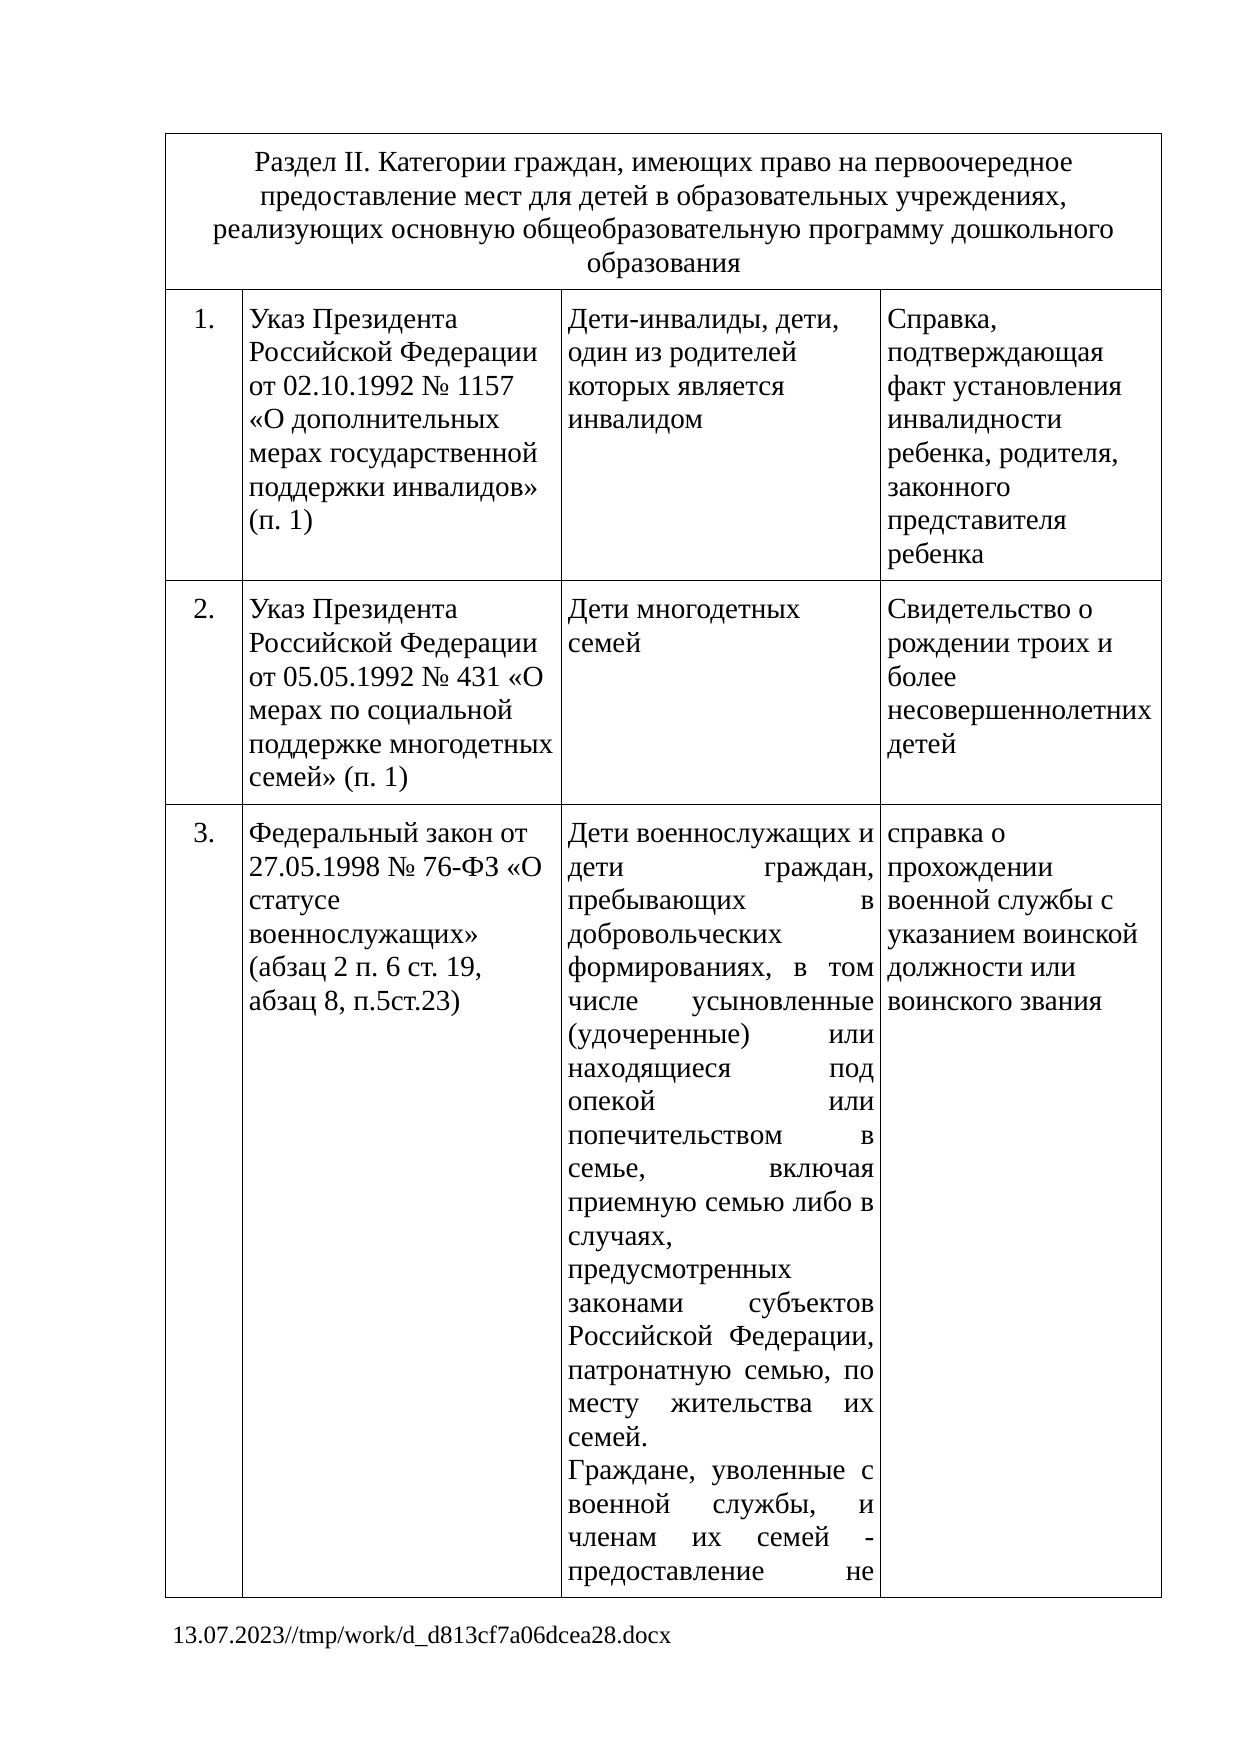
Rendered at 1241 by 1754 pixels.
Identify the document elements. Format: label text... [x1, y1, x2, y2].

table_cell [562, 805, 880, 1597]
table_cell Дети-инвалиды, дети, один из родителей которых является инвалидом [562, 290, 880, 580]
table_cell Дети многодетных семей [562, 581, 880, 803]
table_cell Указ Президента Российской Федерации от 02.10.1992 № 1157 «О дополнительных мерах государственной поддержки инвалидов» (п. 1) [243, 290, 561, 580]
table_cell Указ Президента Российской Федерации от 05.05.1992 № 431 «О мерах по социальной поддержке многодетных семей» (п. 1) [243, 581, 561, 803]
table_cell Свидетельство о рождении троих и более несовершеннолетних детей [881, 581, 1161, 803]
table_cell Раздел II. Категории граждан, имеющих право на первоочередное предоставление мест для детей в образовательных учреждениях, реализующих основную общеобразовательную программу дошкольного образования [166, 134, 1161, 289]
table_cell 3. [166, 805, 242, 1597]
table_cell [243, 805, 561, 1597]
table_cell 2. [166, 581, 242, 803]
table_cell 1. [166, 290, 242, 580]
table_cell Справка, подтверждающая факт установления инвалидности ребенка, родителя, законного представителя ребенка [881, 290, 1161, 580]
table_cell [881, 805, 1161, 1597]
